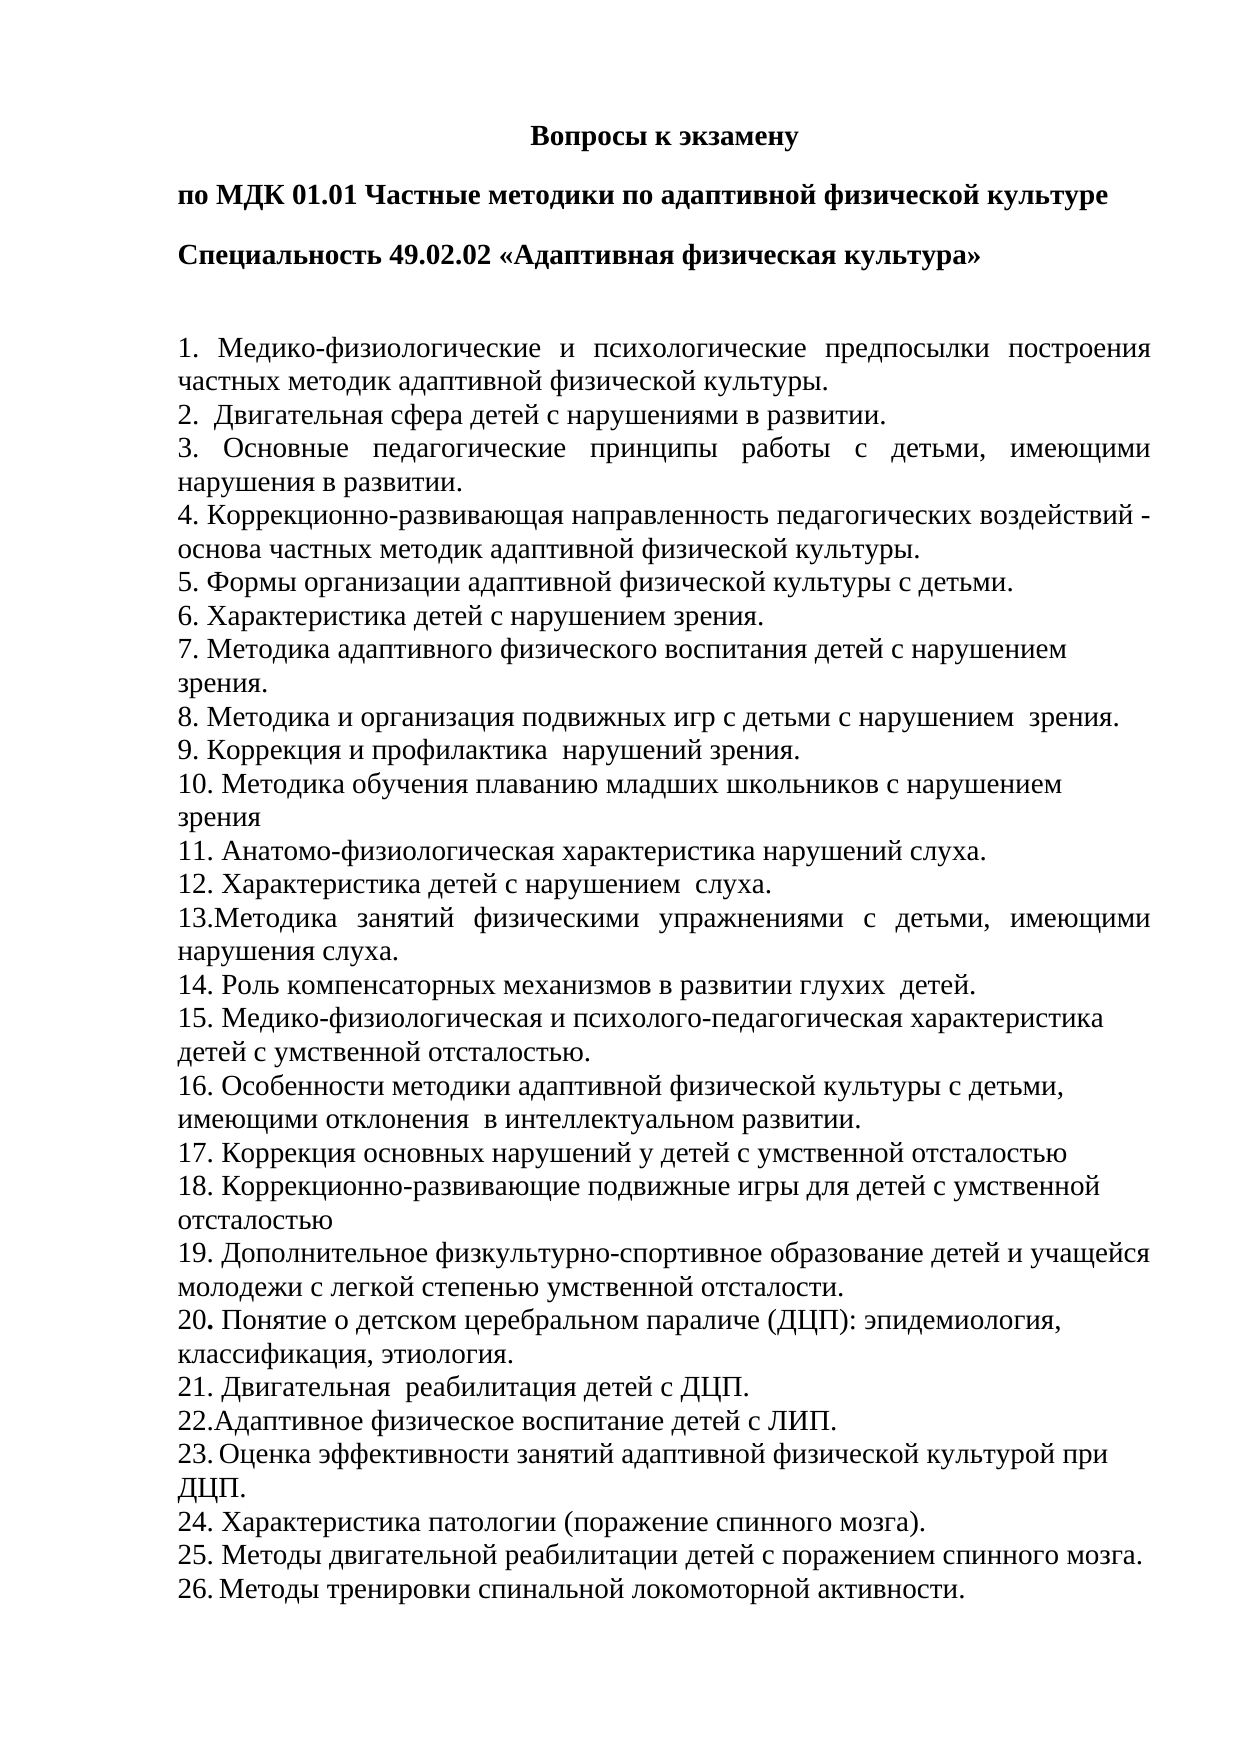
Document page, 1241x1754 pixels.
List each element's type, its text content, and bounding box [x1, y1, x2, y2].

text 1. Медико-физиологические и психологические предпосылки построения частных методик адаптивной физической культуры. [177, 330, 1152, 397]
text 14. Роль компенсаторных механизмов в развитии глухих детей. [177, 967, 1152, 1001]
text 16. Особенности методики адаптивной физической культуры с детьми, имеющими отклонения в интеллектуальном развитии. [177, 1068, 1152, 1135]
text по МДК 01.01 Частные методики по адаптивной физической культуре [177, 177, 1152, 211]
text 2. Двигательная сфера детей с нарушениями в развитии. [177, 397, 1152, 430]
text 13.Методика занятий физическими упражнениями с детьми, имеющими нарушения слуха. [177, 900, 1152, 967]
text 3. Основные педагогические принципы работы с детьми, имеющими нарушения в развитии. [177, 430, 1152, 497]
text 19. Дополнительное физкультурно-спортивное образование детей и учащейся молодежи с легкой степенью умственной отсталости. [177, 1235, 1152, 1302]
text 25. Методы двигательной реабилитации детей с поражением спинного мозга. [177, 1537, 1152, 1571]
text 11. Анатомо-физиологическая характеристика нарушений слуха. [177, 833, 1152, 866]
text 5. Формы организации адаптивной физической культуры с детьми. [177, 564, 1152, 598]
text 18. Коррекционно-развивающие подвижные игры для детей с умственной отсталостью [177, 1168, 1152, 1235]
text 12. Характеристика детей с нарушением слуха. [177, 866, 1152, 900]
text 7. Методика адаптивного физического воспитания детей с нарушением зрения. [177, 632, 1152, 699]
text Специальность 49.02.02 «Адаптивная физическая культура» [177, 237, 1152, 270]
text 9. Коррекция и профилактика нарушений зрения. [177, 732, 1152, 766]
text 6. Характеристика детей с нарушением зрения. [177, 598, 1152, 632]
text 17. Коррекция основных нарушений у детей с умственной отсталостью [177, 1135, 1152, 1168]
text 22.Адаптивное физическое воспитание детей с ЛИП. [177, 1403, 1152, 1437]
text 15. Медико-физиологическая и психолого-педагогическая характеристика детей с умственной отсталостью. [177, 1001, 1152, 1068]
text 4. Коррекционно-развивающая направленность педагогических воздействий -основа частных методик адаптивной физической культуры. [177, 497, 1152, 564]
text 23. Оценка эффективности занятий адаптивной физической культурой при ДЦП. [177, 1437, 1152, 1504]
text Вопросы к экзамену [177, 118, 1152, 152]
text 21. Двигательная реабилитация детей с ДЦП. [177, 1369, 1152, 1403]
text 8. Методика и организация подвижных игр с детьми с нарушением зрения. [177, 699, 1152, 732]
text 24. Характеристика патологии (поражение спинного мозга). [177, 1504, 1152, 1537]
text 26. Методы тренировки спинальной локомоторной активности. [177, 1571, 1152, 1604]
text 20. Понятие о детском церебральном параличе (ДЦП): эпидемиология, классификация, этиология. [177, 1302, 1152, 1369]
text 10. Методика обучения плаванию младших школьников с нарушением зрения [177, 766, 1152, 833]
